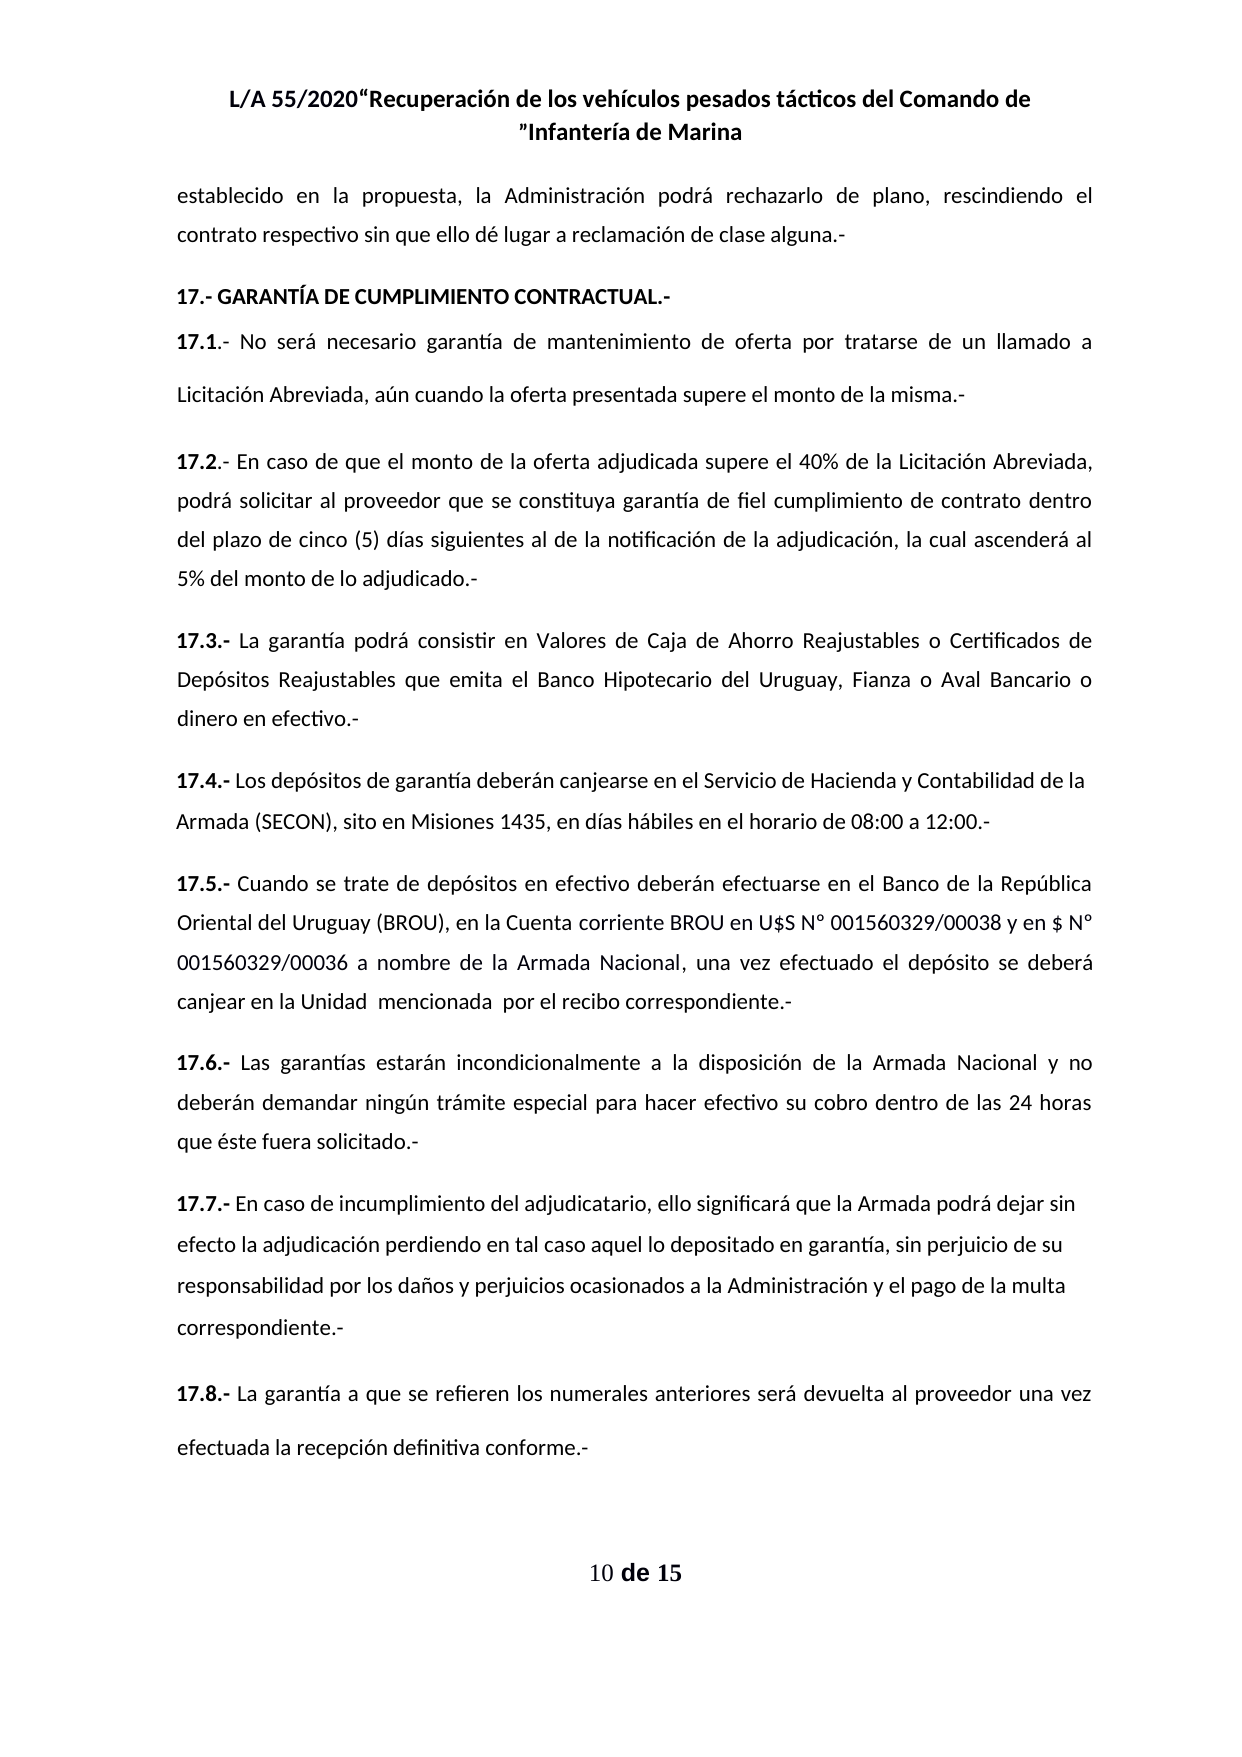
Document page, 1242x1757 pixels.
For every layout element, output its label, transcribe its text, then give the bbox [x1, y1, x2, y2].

subtitle 17.- GARANTÍA DE CUMPLIMIENTO CONTRACTUAL.- [176, 282, 1158, 310]
text 17.1.-​ No será necesario garantía de mantenimiento de oferta por tratarse de un llamado a Licitación Abreviada, aún cuando la oferta presentada supere el monto de la misma.- [176, 327, 1094, 408]
text 17.8.- La​ garantía a que se refieren los numerales anteriores será devuelta al proveedor una vez efectuada la recepción definitiva conforme.- [176, 1379, 1094, 1461]
text 17.6.- Las garantías estarán incondicionalmente a la disposición de la Armada Nacional y no deberán demandar ningún trámite especial para hacer efectivo su cobro dentro de las 24 horas que éste fuera solicitado.- [176, 1048, 1094, 1155]
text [176, 181, 1094, 248]
text 17.4.- Los depósitos de garantía deberán canjearse en el Servicio de Hacienda y Contabilidad de la [176, 766, 1094, 794]
text 17.3.- La garantía podrá consistir en Valores de Caja de Ahorro Reajustables o Certificados de Depósitos Reajustables que emita el Banco Hipotecario del Uruguay, Fianza o Aval Bancario o dinero en efectivo.- [176, 626, 1094, 732]
text Armada (SECON), sito en Misiones 1435, en días hábiles en el horario de 08:00 a 12:00.- [176, 807, 1094, 835]
text 17.2.-​ En caso de que el monto de la oferta adjudicada supere el 40% de la Licitación Abreviada, podrá solicitar al proveedor que se constituya garantía de fiel cumplimiento de contrato dentro del plazo de cinco (5) días siguientes al de la notificación de la adjudicación, la cual ascenderá al 5% del monto de lo adjudicado.- [176, 447, 1094, 592]
text 17.7.- En caso de incumplimiento del adjudicatario, ello significará que la Armada podrá dejar sin efecto la adjudicación perdiendo en tal caso aquel lo depositado en garantía, sin perjuicio de su responsabilidad por los daños y perjuicios ocasionados a la Administración y el pago de la multa correspondiente.- [176, 1189, 1116, 1341]
text 17.5.- Cuando se trate de depósitos en efectivo deberán efectuarse en el Banco de la República Oriental del Uruguay (BROU), en la Cuenta corriente​ BROU en U$S Nº 001560329/00038 y en $ Nº 001560329/00036 a nombre de la Armada Nacional,​ una vez efectuado el depósito se deberá canjear en la Unidad mencionada por el recibo correspondiente.- [176, 869, 1094, 1015]
